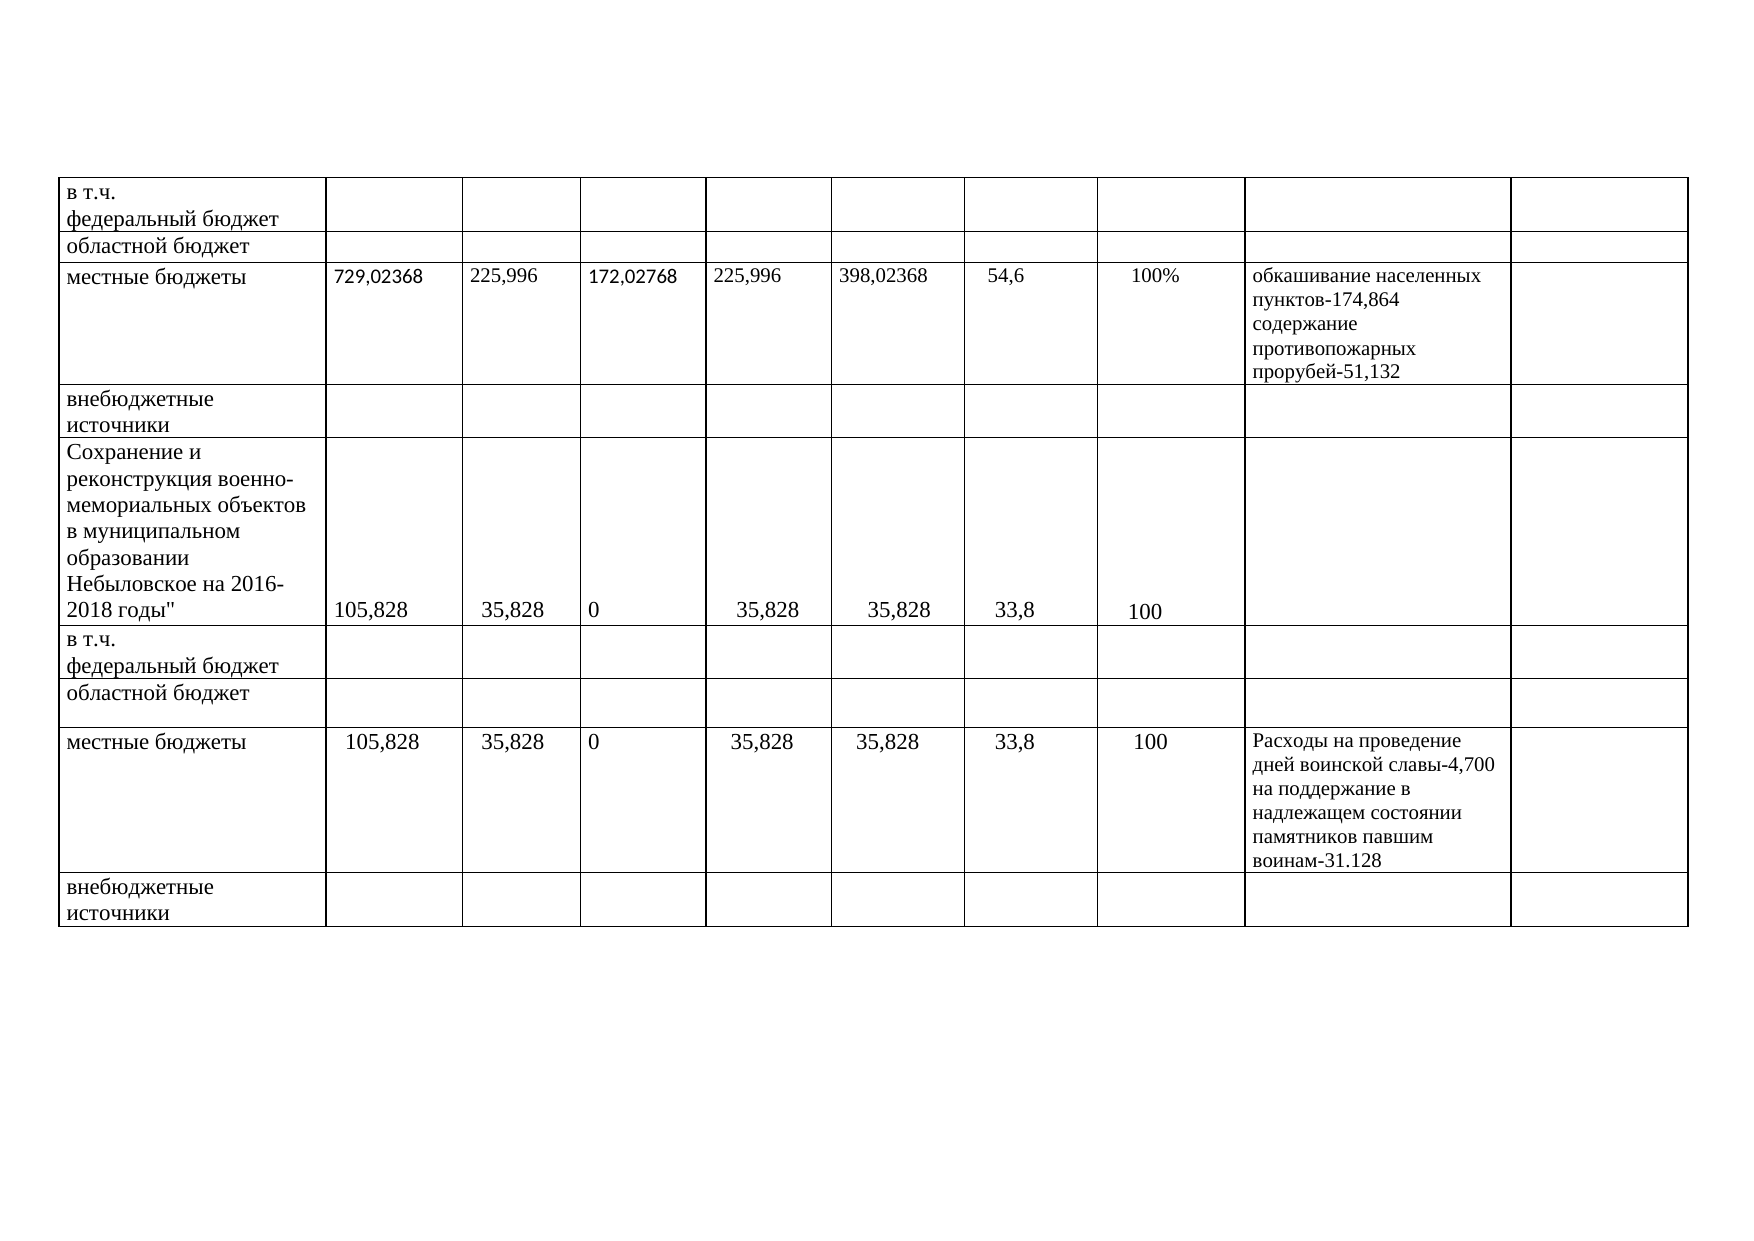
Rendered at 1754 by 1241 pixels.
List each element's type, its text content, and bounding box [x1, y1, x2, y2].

table_cell [581, 385, 705, 437]
table_cell 35,828 [832, 728, 964, 872]
table_cell внебюджетные источники [60, 873, 325, 926]
table_cell Расходы на проведение дней воинской славы-4,700 на поддержание в надлежащем состоянии памятников павшим воинам-31.128 [1246, 728, 1510, 872]
table_cell [1512, 679, 1687, 727]
table_cell [832, 232, 964, 262]
table_cell местные бюджеты [60, 728, 325, 872]
table_cell местные бюджеты [60, 263, 325, 383]
table_cell в т.ч. федеральный бюджет [60, 178, 325, 231]
table_cell 105,828 [327, 728, 462, 872]
table_cell 35,828 [707, 438, 831, 624]
table_cell [327, 873, 462, 926]
table_cell 54,6 [965, 263, 1097, 383]
table_cell [1098, 873, 1244, 926]
table_cell [707, 232, 831, 262]
table_cell [463, 679, 580, 727]
table_cell [463, 385, 580, 437]
table_cell 100 [1098, 728, 1244, 872]
table_cell [1098, 232, 1244, 262]
table_cell [1512, 873, 1687, 926]
table_cell [327, 232, 462, 262]
table_cell [1246, 232, 1510, 262]
table_cell [581, 873, 705, 926]
table_cell [1512, 385, 1687, 437]
table_cell [965, 178, 1097, 231]
table_cell [965, 873, 1097, 926]
table_cell [832, 679, 964, 727]
table_cell [1512, 232, 1687, 262]
table_cell [1098, 385, 1244, 437]
table_cell [463, 232, 580, 262]
table_cell [1246, 438, 1510, 624]
table_cell [1098, 626, 1244, 678]
table_cell [1512, 626, 1687, 678]
table_cell [832, 626, 964, 678]
table_cell в т.ч. федеральный бюджет [60, 626, 325, 678]
table_cell [1246, 626, 1510, 678]
table_cell 100% [1098, 263, 1244, 383]
table_cell 100 [1098, 438, 1244, 624]
table_cell [965, 679, 1097, 727]
table_cell [327, 626, 462, 678]
table_cell 729,02368 [327, 263, 462, 383]
table_cell [832, 873, 964, 926]
table_cell областной бюджет [60, 232, 325, 262]
table_cell [581, 626, 705, 678]
table_cell [581, 232, 705, 262]
table_cell 105,828 [327, 438, 462, 624]
table_cell Сохранение и реконструкция военно-мемориальных объектов в муниципальном образовании Небыловское на 2016-2018 годы" [60, 438, 325, 624]
table_cell [965, 385, 1097, 437]
table_cell обкашивание населенных пунктов-174,864 содержание противопожарных прорубей-51,132 [1246, 263, 1510, 383]
table_cell 33,8 [965, 728, 1097, 872]
table_cell 33,8 [965, 438, 1097, 624]
table_cell 172,02768 [581, 263, 705, 383]
table_cell [1246, 873, 1510, 926]
table_cell [707, 178, 831, 231]
table_cell [1098, 679, 1244, 727]
table_cell [1512, 728, 1687, 872]
table_cell 35,828 [707, 728, 831, 872]
table_cell [327, 178, 462, 231]
table_cell 35,828 [463, 728, 580, 872]
table_cell 398,02368 [832, 263, 964, 383]
table_cell [832, 178, 964, 231]
table_cell 225,996 [707, 263, 831, 383]
table_cell 35,828 [832, 438, 964, 624]
table_cell [1512, 178, 1687, 231]
table_cell 0 [581, 438, 705, 624]
table_cell [581, 178, 705, 231]
table_cell [965, 232, 1097, 262]
table_cell внебюджетные источники [60, 385, 325, 437]
table_cell [1246, 385, 1510, 437]
table_cell 35,828 [463, 438, 580, 624]
table_cell [707, 385, 831, 437]
table_cell [463, 873, 580, 926]
table_cell [707, 679, 831, 727]
table_cell [1512, 438, 1687, 624]
table_cell [1512, 263, 1687, 383]
table_cell областной бюджет [60, 679, 325, 727]
table_cell [707, 873, 831, 926]
table_cell [463, 626, 580, 678]
table_cell [581, 679, 705, 727]
table_cell 225,996 [463, 263, 580, 383]
table_cell [1098, 178, 1244, 231]
table_cell [327, 679, 462, 727]
table_cell [1246, 178, 1510, 231]
table_cell 0 [581, 728, 705, 872]
table_cell [832, 385, 964, 437]
table_cell [327, 385, 462, 437]
table_cell [463, 178, 580, 231]
table_cell [707, 626, 831, 678]
table_cell [1246, 679, 1510, 727]
table_cell [965, 626, 1097, 678]
